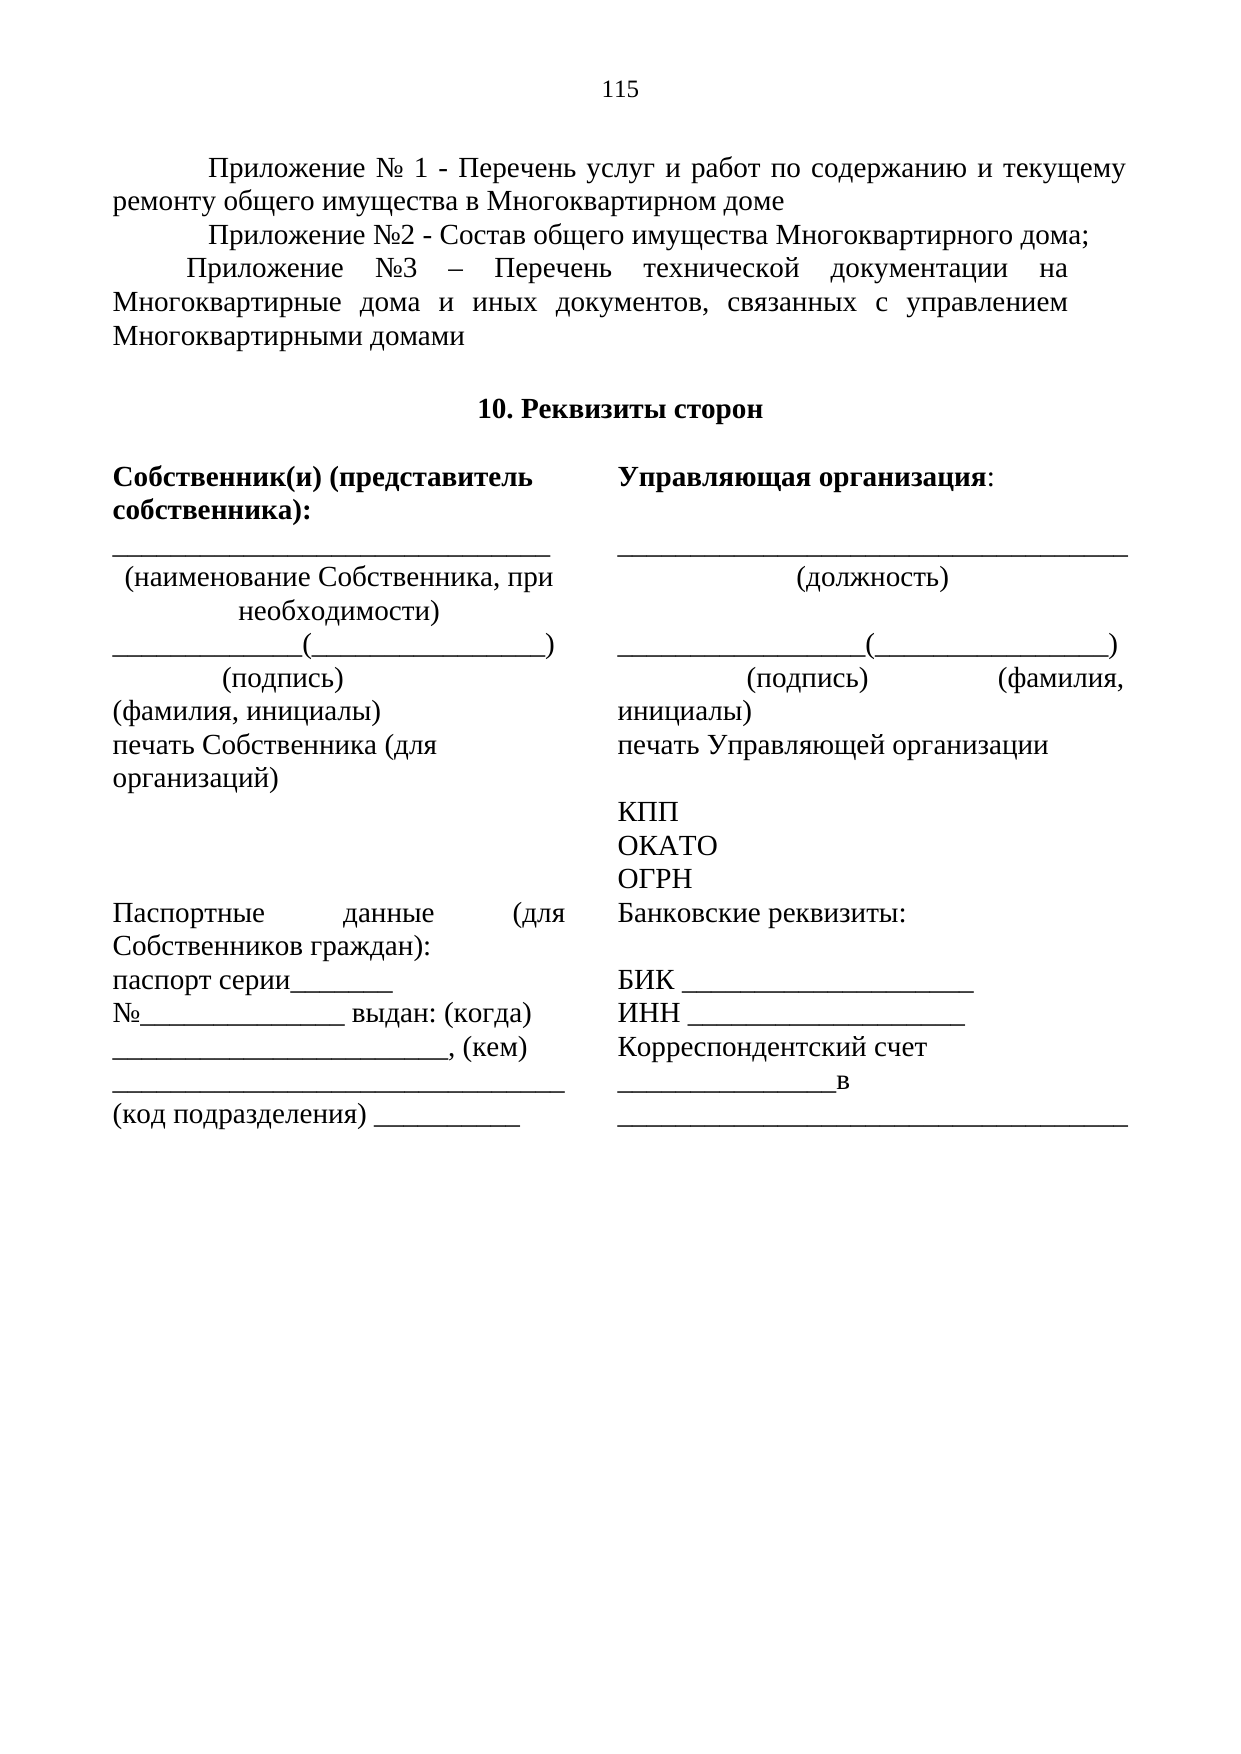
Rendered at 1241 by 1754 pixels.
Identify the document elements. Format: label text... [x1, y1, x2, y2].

text Приложение № 1 - Перечень услуг и работ по содержанию и текущему ремонту общего имущества в Многоквартирном доме [112, 150, 1128, 217]
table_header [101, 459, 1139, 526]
text 10. Реквизиты сторон [112, 392, 1128, 425]
text Приложение №2 - Состав общего имущества Многоквартирного дома; [112, 217, 1128, 251]
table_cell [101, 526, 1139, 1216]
text Приложение №3 – Перечень технической документации на Многоквартирные дома и иных документов, связанных с управлением Многоквартирными домами [112, 251, 1069, 351]
